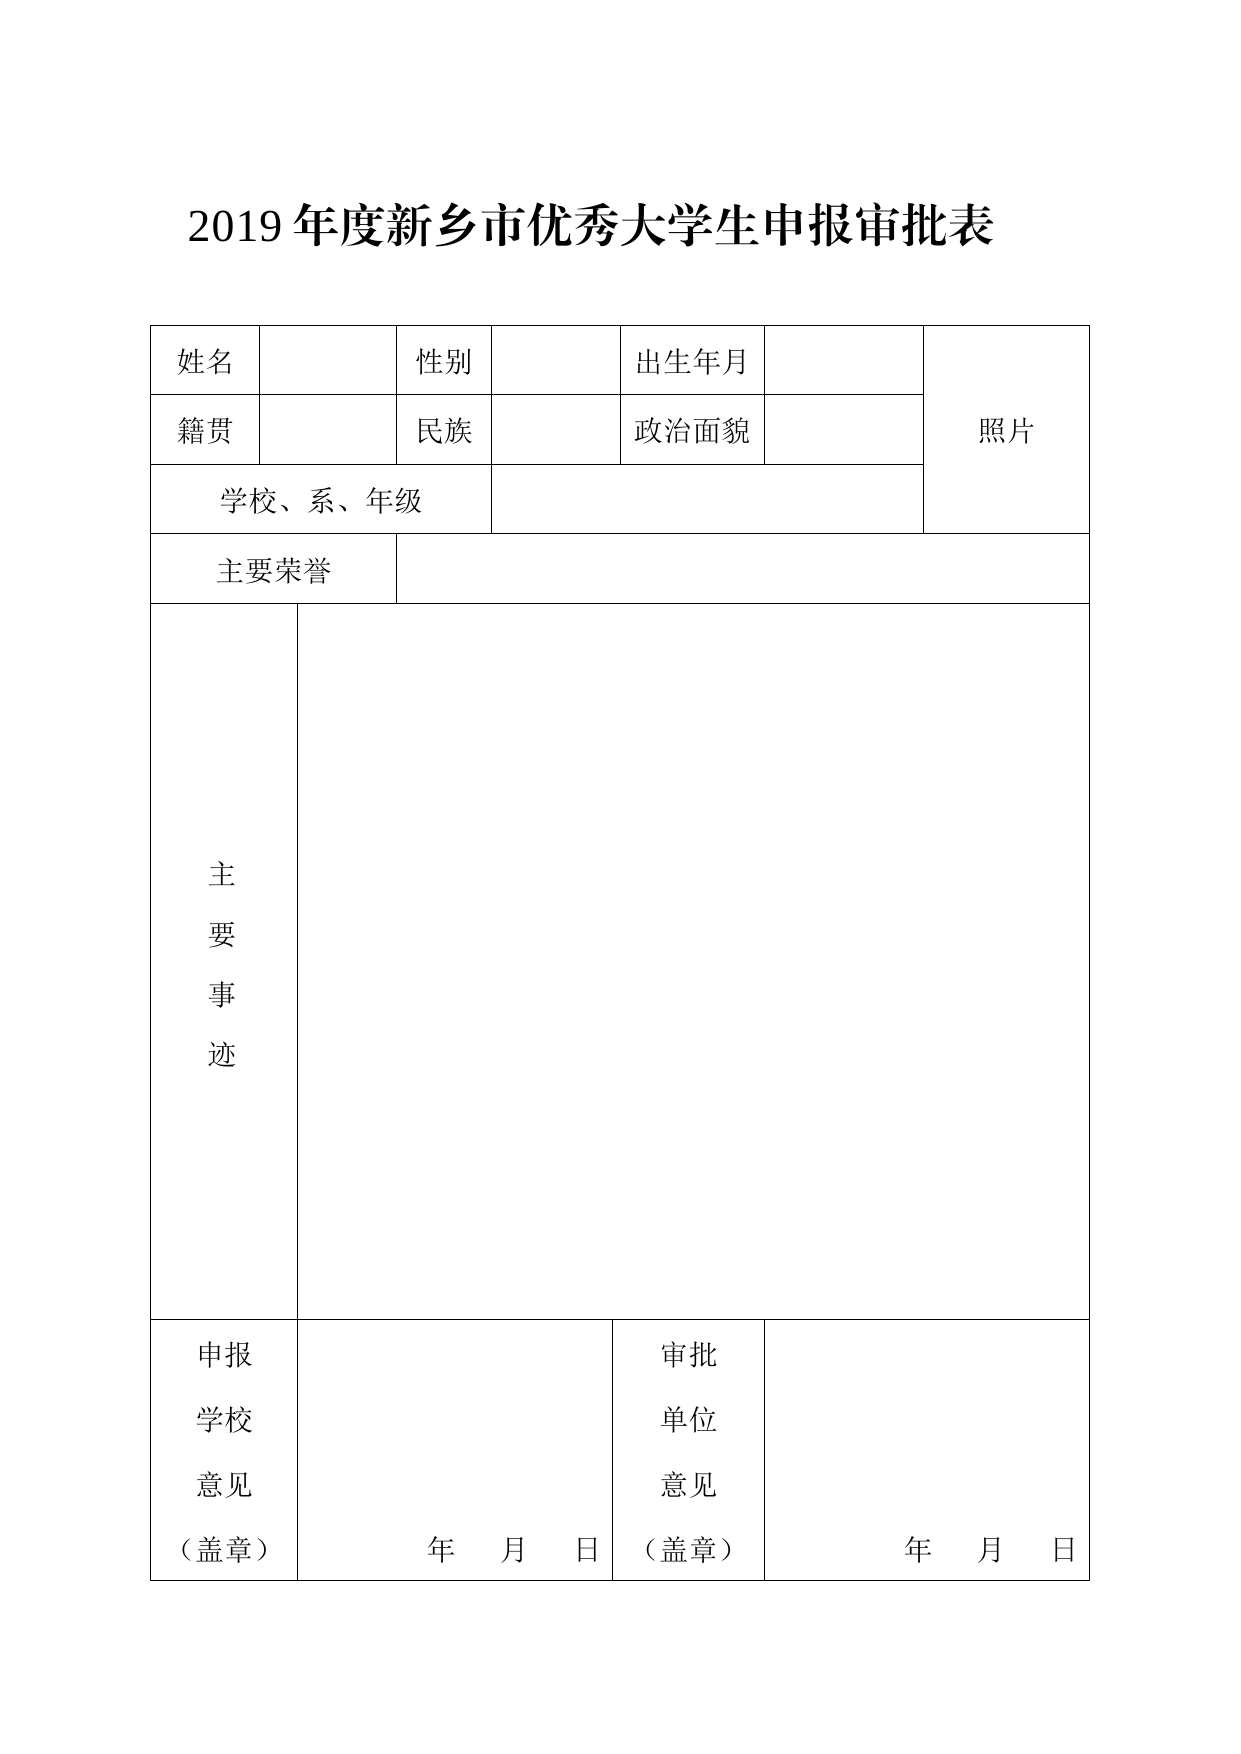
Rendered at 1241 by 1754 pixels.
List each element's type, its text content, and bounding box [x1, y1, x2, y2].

table_cell 学校、系、年级 [151, 465, 491, 533]
table_cell [298, 604, 1089, 1319]
text 2019年度新乡市优秀大学生申报审批表 [187, 194, 1053, 259]
table_cell [765, 395, 923, 464]
table_cell 年 月 日 [765, 1320, 1089, 1580]
table_header [765, 326, 923, 394]
table_cell 主 要 事 迹 [151, 604, 297, 1319]
table_cell 政治面貌 [621, 395, 764, 464]
table_cell [260, 395, 396, 464]
table_cell 审批 单位 意见 （盖章） [613, 1320, 764, 1580]
table_header 姓名 [151, 326, 259, 394]
table_cell [492, 465, 923, 533]
table_cell [492, 395, 620, 464]
table_header 性别 [397, 326, 491, 394]
table_header [492, 326, 620, 394]
table_header 出生年月 [621, 326, 764, 394]
table_cell 年 月 日 [298, 1320, 612, 1580]
table_cell 主要荣誉 [151, 534, 396, 603]
table_header [260, 326, 396, 394]
table_cell 籍贯 [151, 395, 259, 464]
table_header 照片 [924, 326, 1089, 533]
table_cell 民族 [397, 395, 491, 464]
table_cell [397, 534, 1089, 603]
table_cell 申报 学校 意见 （盖章） [151, 1320, 297, 1580]
